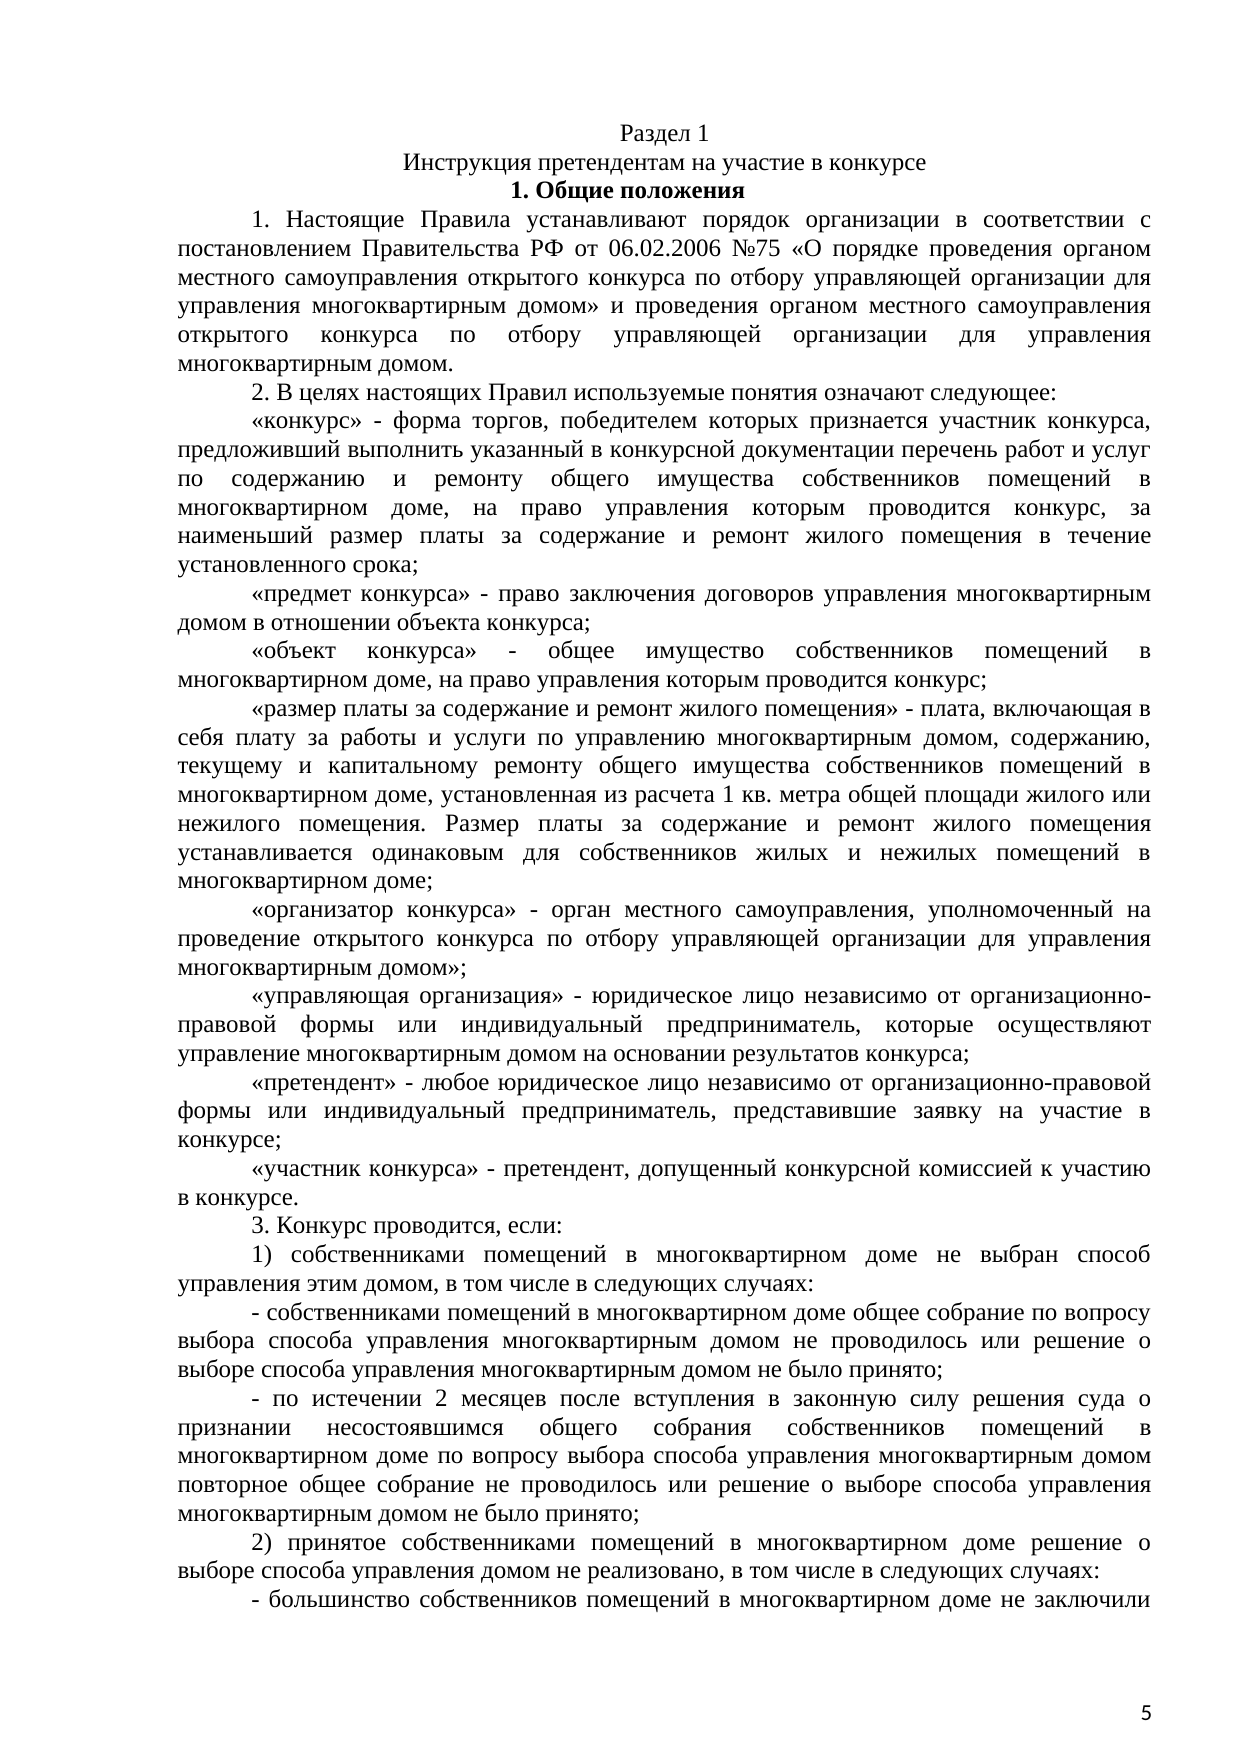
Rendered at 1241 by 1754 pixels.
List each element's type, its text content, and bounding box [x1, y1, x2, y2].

text «предмет конкурса» - право заключения договоров управления многоквартирным домом в отношении объекта конкурса; [177, 578, 1152, 636]
text «размер платы за содержание и ремонт жилого помещения» - плата, включающая в себя плату за работы и услуги по управлению многоквартирным домом, содержанию, текущему и капитальному ремонту общего имущества собственников помещений в многоквартирном доме, установленная из расчета 1 кв. метра общей площади жилого или нежилого помещения. Размер платы за содержание и ремонт жилого помещения устанавливается одинаковым для собственников жилых и нежилых помещений в многоквартирном доме; [177, 693, 1152, 894]
text «претендент» - любое юридическое лицо независимо от организационно-правовой формы или индивидуальный предприниматель, представившие заявку на участие в конкурсе; [177, 1067, 1152, 1153]
text 3. Конкурс проводится, если: [177, 1211, 1152, 1239]
text «управляющая организация» - юридическое лицо независимо от организационно-правовой формы или индивидуальный предприниматель, которые осуществляют управление многоквартирным домом на основании результатов конкурса; [177, 981, 1152, 1067]
text 2) принятое собственниками помещений в многоквартирном доме решение о выборе способа управления домом не реализовано, в том числе в следующих случаях: [177, 1527, 1152, 1584]
text 1) собственниками помещений в многоквартирном доме не выбран способ управления этим домом, в том числе в следующих случаях: [177, 1239, 1152, 1297]
text Инструкция претендентам на участие в конкурсе [177, 147, 1152, 176]
text 2. В целях настоящих Правил используемые понятия означают следующее: [177, 377, 1152, 406]
text «участник конкурса» - претендент, допущенный конкурсной комиссией к участию в конкурсе. [177, 1153, 1152, 1211]
text Раздел 1 [177, 118, 1152, 147]
list Общие положения [103, 176, 1152, 204]
text - по истечении 2 месяцев после вступления в законную силу решения суда о признании несостоявшимся общего собрания собственников помещений в многоквартирном доме по вопросу выбора способа управления многоквартирным домом повторное общее собрание не проводилось или решение о выборе способа управления многоквартирным домом не было принято; [177, 1383, 1152, 1527]
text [177, 1584, 1152, 1613]
text «объект конкурса» - общее имущество собственников помещений в многоквартирном доме, на право управления которым проводится конкурс; [177, 636, 1152, 693]
text «организатор конкурса» - орган местного самоуправления, уполномоченный на проведение открытого конкурса по отбору управляющей организации для управления многоквартирным домом»; [177, 894, 1152, 981]
text 1. Настоящие Правила устанавливают порядок организации в соответствии с постановлением Правительства РФ от 06.02.2006 №75 «О порядке проведения органом местного самоуправления открытого конкурса по отбору управляющей организации для управления многоквартирным домом» и проведения органом местного самоуправления открытого конкурса по отбору управляющей организации для управления многоквартирным домом. [177, 204, 1152, 377]
text «конкурс» - форма торгов, победителем которых признается участник конкурса, предложивший выполнить указанный в конкурсной документации перечень работ и услуг по содержанию и ремонту общего имущества собственников помещений в многоквартирном доме, на право управления которым проводится конкурс, за наименьший размер платы за содержание и ремонт жилого помещения в течение установленного срока; [177, 406, 1152, 578]
text - собственниками помещений в многоквартирном доме общее собрание по вопросу выбора способа управления многоквартирным домом не проводилось или решение о выборе способа управления многоквартирным домом не было принято; [177, 1297, 1152, 1383]
